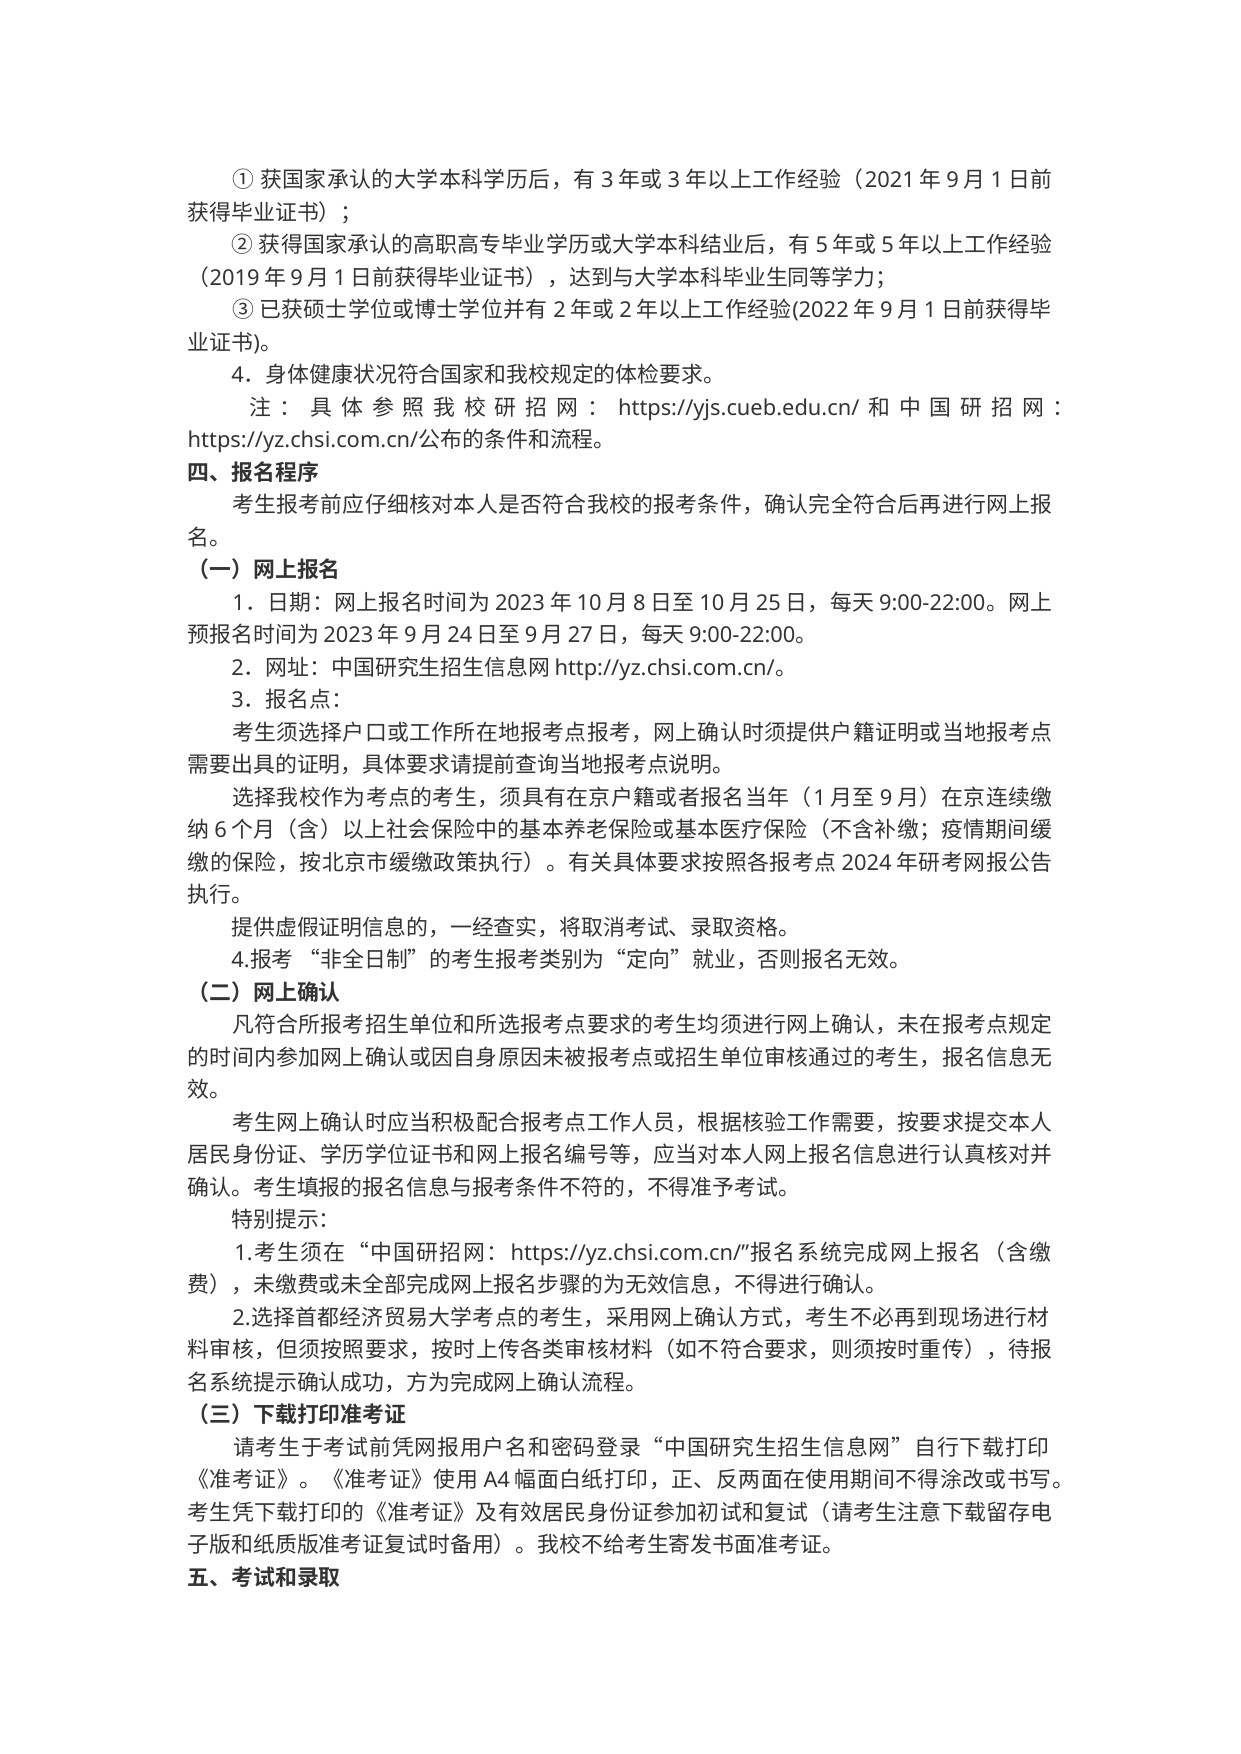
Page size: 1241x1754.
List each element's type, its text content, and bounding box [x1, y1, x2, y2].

text 请考生于考试前凭网报用户名和密码登录“中国研究生招生信息网”自行下载打印《准考证》。《准考证》使用A4幅面白纸打印，正、反两面在使用期间不得涂改或书写。考生凭下载打印的《准考证》及有效居民身份证参加初试和复试（请考生注意下载留存电子版和纸质版准考证复试时备用）。我校不给考生寄发书面准考证。 [187, 1429, 1053, 1559]
text （二）网上确认 [187, 974, 1053, 1007]
text ② 获得国家承认的高职高专毕业学历或大学本科结业后，有5年或5年以上工作经验（2019年9月1日前获得毕业证书），达到与大学本科毕业生同等学力； [187, 227, 1053, 292]
text ③ 已获硕士学位或博士学位并有2年或2年以上工作经验(2022年9月1日前获得毕业证书)。 [187, 292, 1053, 357]
text 3．报名点： [187, 682, 1053, 714]
text 考生须选择户口或工作所在地报考点报考，网上确认时须提供户籍证明或当地报考点需要出具的证明，具体要求请提前查询当地报考点说明。 [187, 714, 1053, 779]
text 提供虚假证明信息的，一经查实，将取消考试、录取资格。 [187, 909, 1053, 942]
text ① 获国家承认的大学本科学历后，有3年或3年以上工作经验（2021年9月1日前获得毕业证书）； [187, 162, 1053, 227]
text 考生网上确认时应当积极配合报考点工作人员，根据核验工作需要，按要求提交本人居民身份证、学历学位证书和网上报名编号等，应当对本人网上报名信息进行认真核对并确认。考生填报的报名信息与报考条件不符的，不得准予考试。 [187, 1104, 1053, 1202]
text 选择我校作为考点的考生，须具有在京户籍或者报名当年（1月至9月）在京连续缴纳6个月（含）以上社会保险中的基本养老保险或基本医疗保险（不含补缴；疫情期间缓缴的保险，按北京市缓缴政策执行）。有关具体要求按照各报考点2024年研考网报公告执行。 [187, 779, 1053, 909]
text 2．网址：中国研究生招生信息网http://yz.chsi.com.cn/。 [187, 649, 1053, 682]
text 凡符合所报考招生单位和所选报考点要求的考生均须进行网上确认，未在报考点规定的时间内参加网上确认或因自身原因未被报考点或招生单位审核通过的考生，报名信息无效。 [187, 1007, 1053, 1104]
text 4．身体健康状况符合国家和我校规定的体检要求。 [187, 357, 1053, 389]
text 五、考试和录取 [187, 1559, 1053, 1592]
text 注：具体参照我校研招网：https://yjs.cueb.edu.cn/和中国研招网：https://yz.chsi.com.cn/公布的条件和流程。 [187, 389, 1053, 454]
text 1.考生须在“中国研招网：https://yz.chsi.com.cn/”报名系统完成网上报名（含缴费），未缴费或未全部完成网上报名步骤的为无效信息，不得进行确认。 [187, 1234, 1053, 1299]
text （三）下载打印准考证 [187, 1397, 1053, 1429]
text 2.选择首都经济贸易大学考点的考生，采用网上确认方式，考生不必再到现场进行材料审核，但须按照要求，按时上传各类审核材料（如不符合要求，则须按时重传），待报名系统提示确认成功，方为完成网上确认流程。 [187, 1299, 1053, 1397]
text 考生报考前应仔细核对本人是否符合我校的报考条件，确认完全符合后再进行网上报名。 [187, 487, 1053, 552]
text 特别提示： [187, 1202, 1053, 1234]
text 四、报名程序 [187, 454, 1053, 487]
text 1．日期：网上报名时间为2023年10月8日至10月25日，每天9:00-22:00。网上预报名时间为2023年9月24日至9月27日，每天9:00-22:00。 [187, 584, 1053, 649]
text （一）网上报名 [187, 552, 1053, 584]
text 4.报考 “非全日制”的考生报考类别为“定向”就业，否则报名无效。 [187, 942, 1053, 974]
